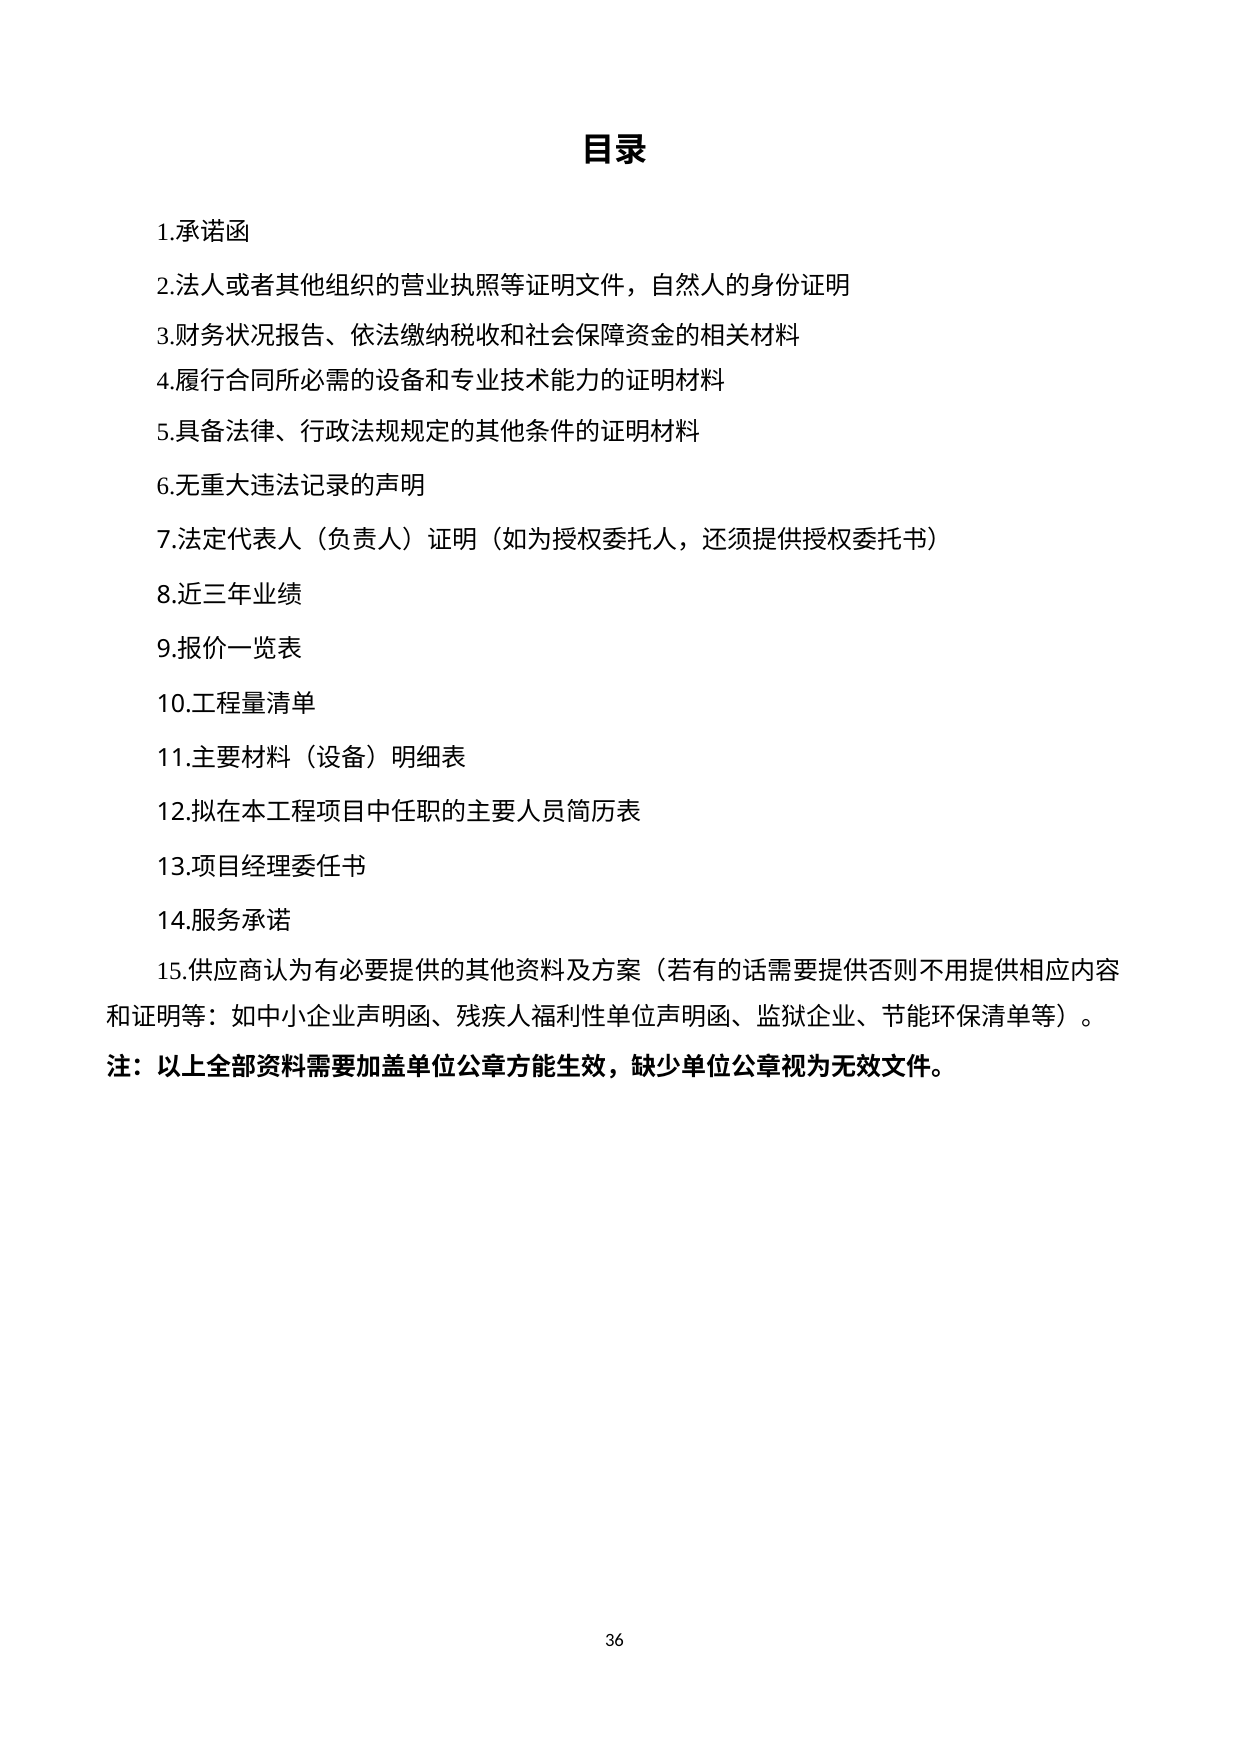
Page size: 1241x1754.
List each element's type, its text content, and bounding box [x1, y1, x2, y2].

text 12.拟在本工程项目中任职的主要人员简历表 [106, 792, 1122, 828]
text 6.无重大违法记录的声明 [106, 466, 1122, 502]
text 7.法定代表人（负责人）证明（如为授权委托人，还须提供授权委托书） [106, 520, 1122, 556]
text 1.承诺函 [106, 211, 1122, 247]
text 8.近三年业绩 [106, 574, 1122, 611]
text 3.财务状况报告、依法缴纳税收和社会保障资金的相关材料 [106, 320, 1122, 350]
text 10.工程量清单 [106, 683, 1122, 719]
text 14.服务承诺 [106, 901, 1122, 937]
text 目录 [106, 122, 1122, 171]
text 4.履行合同所必需的设备和专业技术能力的证明材料 [106, 366, 1122, 396]
text 2.法人或者其他组织的营业执照等证明文件，自然人的身份证明 [106, 265, 1122, 302]
text 注：以上全部资料需要加盖单位公章方能生效，缺少单位公章视为无效文件。 [106, 1046, 1122, 1083]
text 9.报价一览表 [106, 629, 1122, 665]
text 13.项目经理委任书 [106, 846, 1122, 882]
text 5.具备法律、行政法规规定的其他条件的证明材料 [106, 411, 1122, 447]
text 11.主要材料（设备）明细表 [106, 737, 1122, 774]
text 15.供应商认为有必要提供的其他资料及方案（若有的话需要提供否则不用提供相应内容和证明等：如中小企业声明函、残疾人福利性单位声明函、监狱企业、节能环保清单等）。 [106, 955, 1122, 1031]
